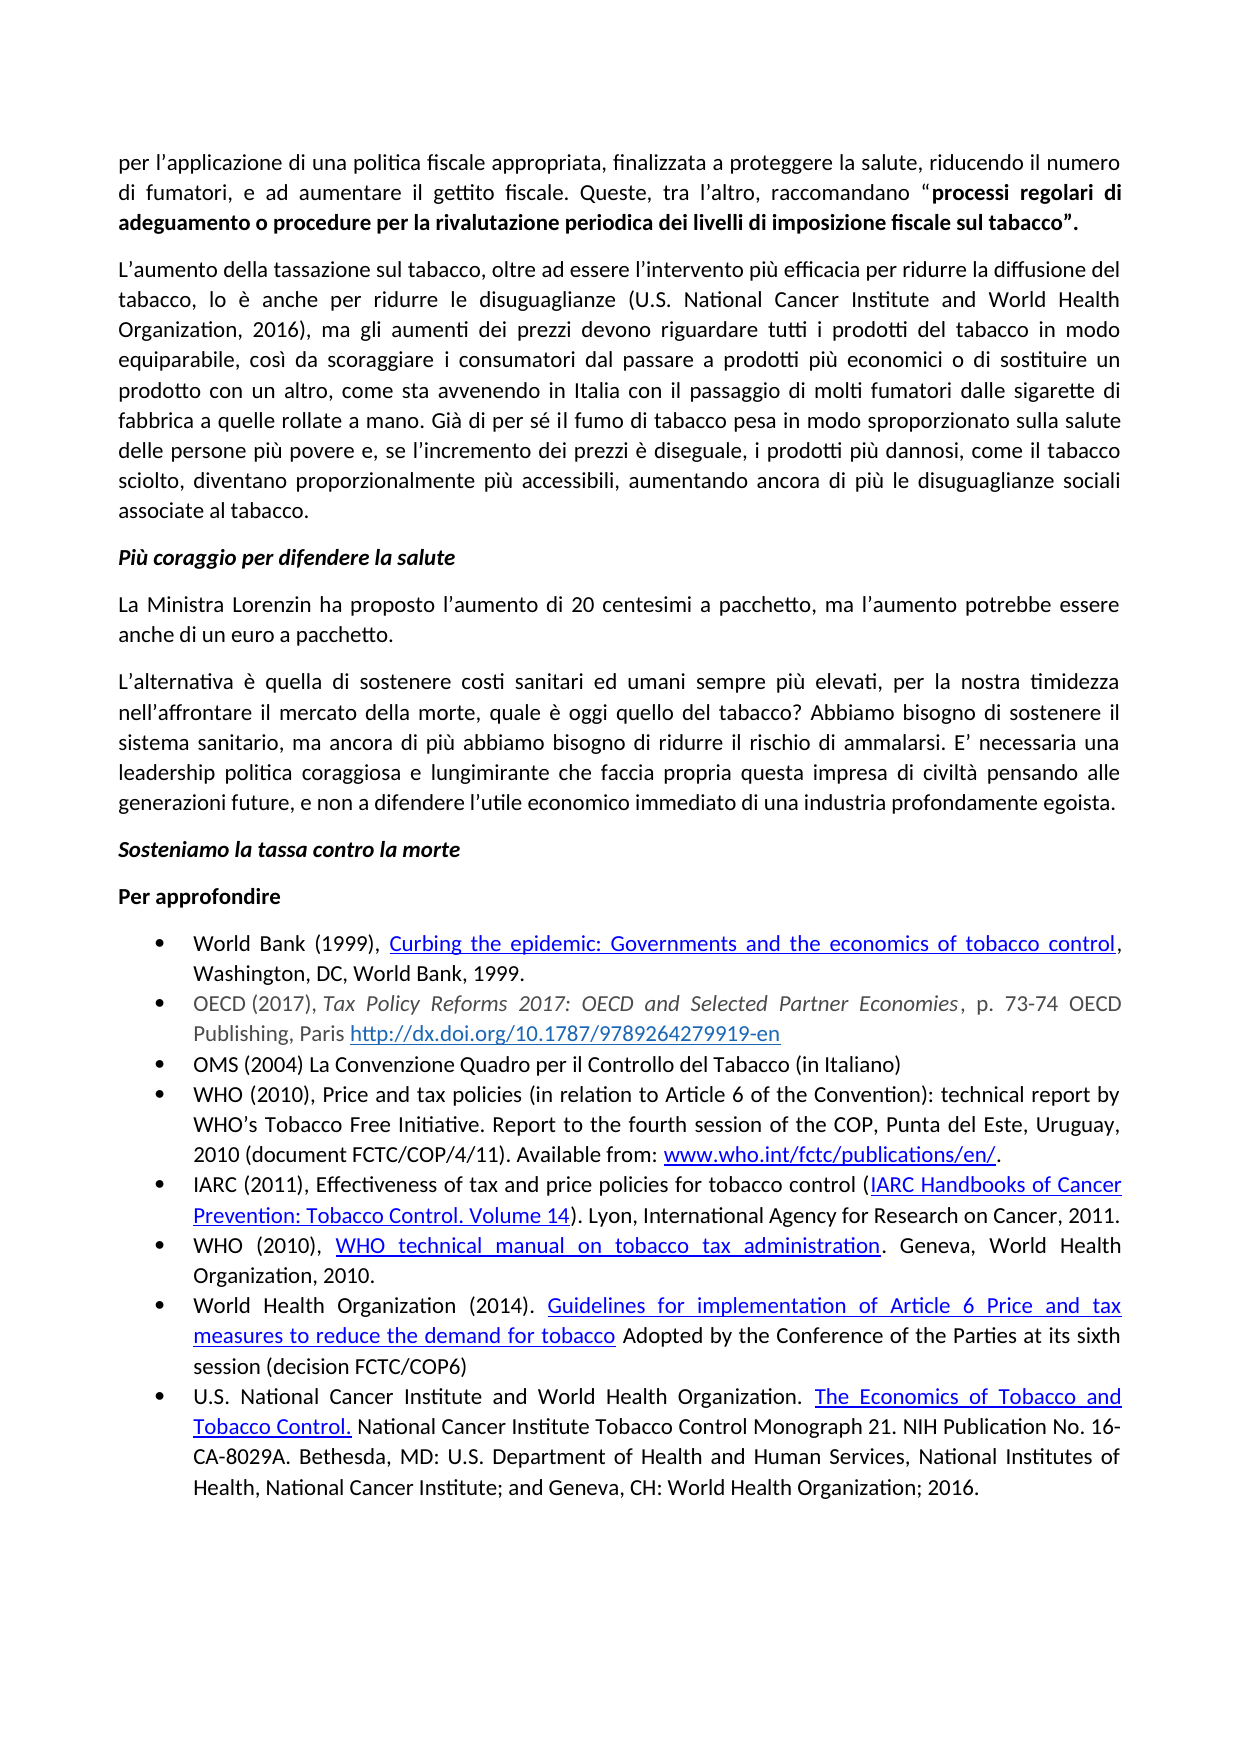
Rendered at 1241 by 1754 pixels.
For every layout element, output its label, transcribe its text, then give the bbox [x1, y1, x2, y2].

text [118, 148, 1122, 236]
text Più coraggio per difendere la salute [118, 543, 1122, 571]
list WHO (2010), WHO technical manual on tobacco tax administration. Geneva, World Health Organization, 2010. [156, 1231, 1122, 1289]
text L’alternativa è quella di sostenere costi sanitari ed umani sempre più elevati, per la nostra timidezza nell’affrontare il mercato della morte, quale è oggi quello del tabacco? Abbiamo bisogno di sostenere il sistema sanitario, ma ancora di più abbiamo bisogno di ridurre il rischio di ammalarsi. E’ necessaria una leadership politica coraggiosa e lungimirante che faccia propria questa impresa di civiltà pensando alle generazioni future, e non a difendere l’utile economico immediato di una industria profondamente egoista. [118, 667, 1122, 816]
list IARC (2011), Effectiveness of tax and price policies for tobacco control (IARC Handbooks of Cancer Prevention: Tobacco Control. Volume 14). Lyon, International Agency for Research on Cancer, 2011. [156, 1171, 1122, 1229]
list U.S. National Cancer Institute and World Health Organization. The Economics of Tobacco and Tobacco Control. National Cancer Institute Tobacco Control Monograph 21. NIH Publication No. 16-CA-8029A. Bethesda, MD: U.S. Department of Health and Human Services, National Institutes of Health, National Cancer Institute; and Geneva, CH: World Health Organization; 2016. [156, 1382, 1122, 1501]
list World Health Organization (2014). Guidelines for implementation of Article 6 Price and tax measures to reduce the demand for tobacco Adopted by the Conference of the Parties at its sixth session (decision FCTC/COP6) [156, 1291, 1122, 1380]
text L’aumento della tassazione sul tabacco, oltre ad essere l’intervento più efficacia per ridurre la diffusione del tabacco, lo è anche per ridurre le disuguaglianze (U.S. National Cancer Institute and World Health Organization, 2016), ma gli aumenti dei prezzi devono riguardare tutti i prodotti del tabacco in modo equiparabile, così da scoraggiare i consumatori dal passare a prodotti più economici o di sostituire un prodotto con un altro, come sta avvenendo in Italia con il passaggio di molti fumatori dalle sigarette di fabbrica a quelle rollate a mano. Già di per sé il fumo di tabacco pesa in modo sproporzionato sulla salute delle persone più povere e, se l’incremento dei prezzi è diseguale, i prodotti più dannosi, come il tabacco sciolto, diventano proporzionalmente più accessibili, aumentando ancora di più le disuguaglianze sociali associate al tabacco. [118, 255, 1122, 524]
list OMS (2004) La Convenzione Quadro per il Controllo del Tabacco (in Italiano) [156, 1050, 1122, 1078]
list OECD (2017), Tax Policy Reforms 2017: OECD and Selected Partner Economies, p. 73-74 OECD Publishing, Paris http://dx.doi.org/10.1787/9789264279919-en [156, 989, 1122, 1047]
list WHO (2010), Price and tax policies (in relation to Article 6 of the Convention): technical report by WHO’s Tobacco Free Initiative. Report to the fourth session of the COP, Punta del Este, Uruguay, 2010 (document FCTC/COP/4/11). Available from: www.who.int/fctc/publications/en/. [156, 1080, 1122, 1168]
text La Ministra Lorenzin ha proposto l’aumento di 20 centesimi a pacchetto, ma l’aumento potrebbe essere anche di un euro a pacchetto. [118, 590, 1122, 648]
text Sosteniamo la tassa contro la morte [118, 835, 1122, 863]
list World Bank (1999), Curbing the epidemic: Governments and the economics of tobacco control, Washington, DC, World Bank, 1999. [156, 929, 1122, 987]
text Per approfondire [118, 882, 1122, 910]
